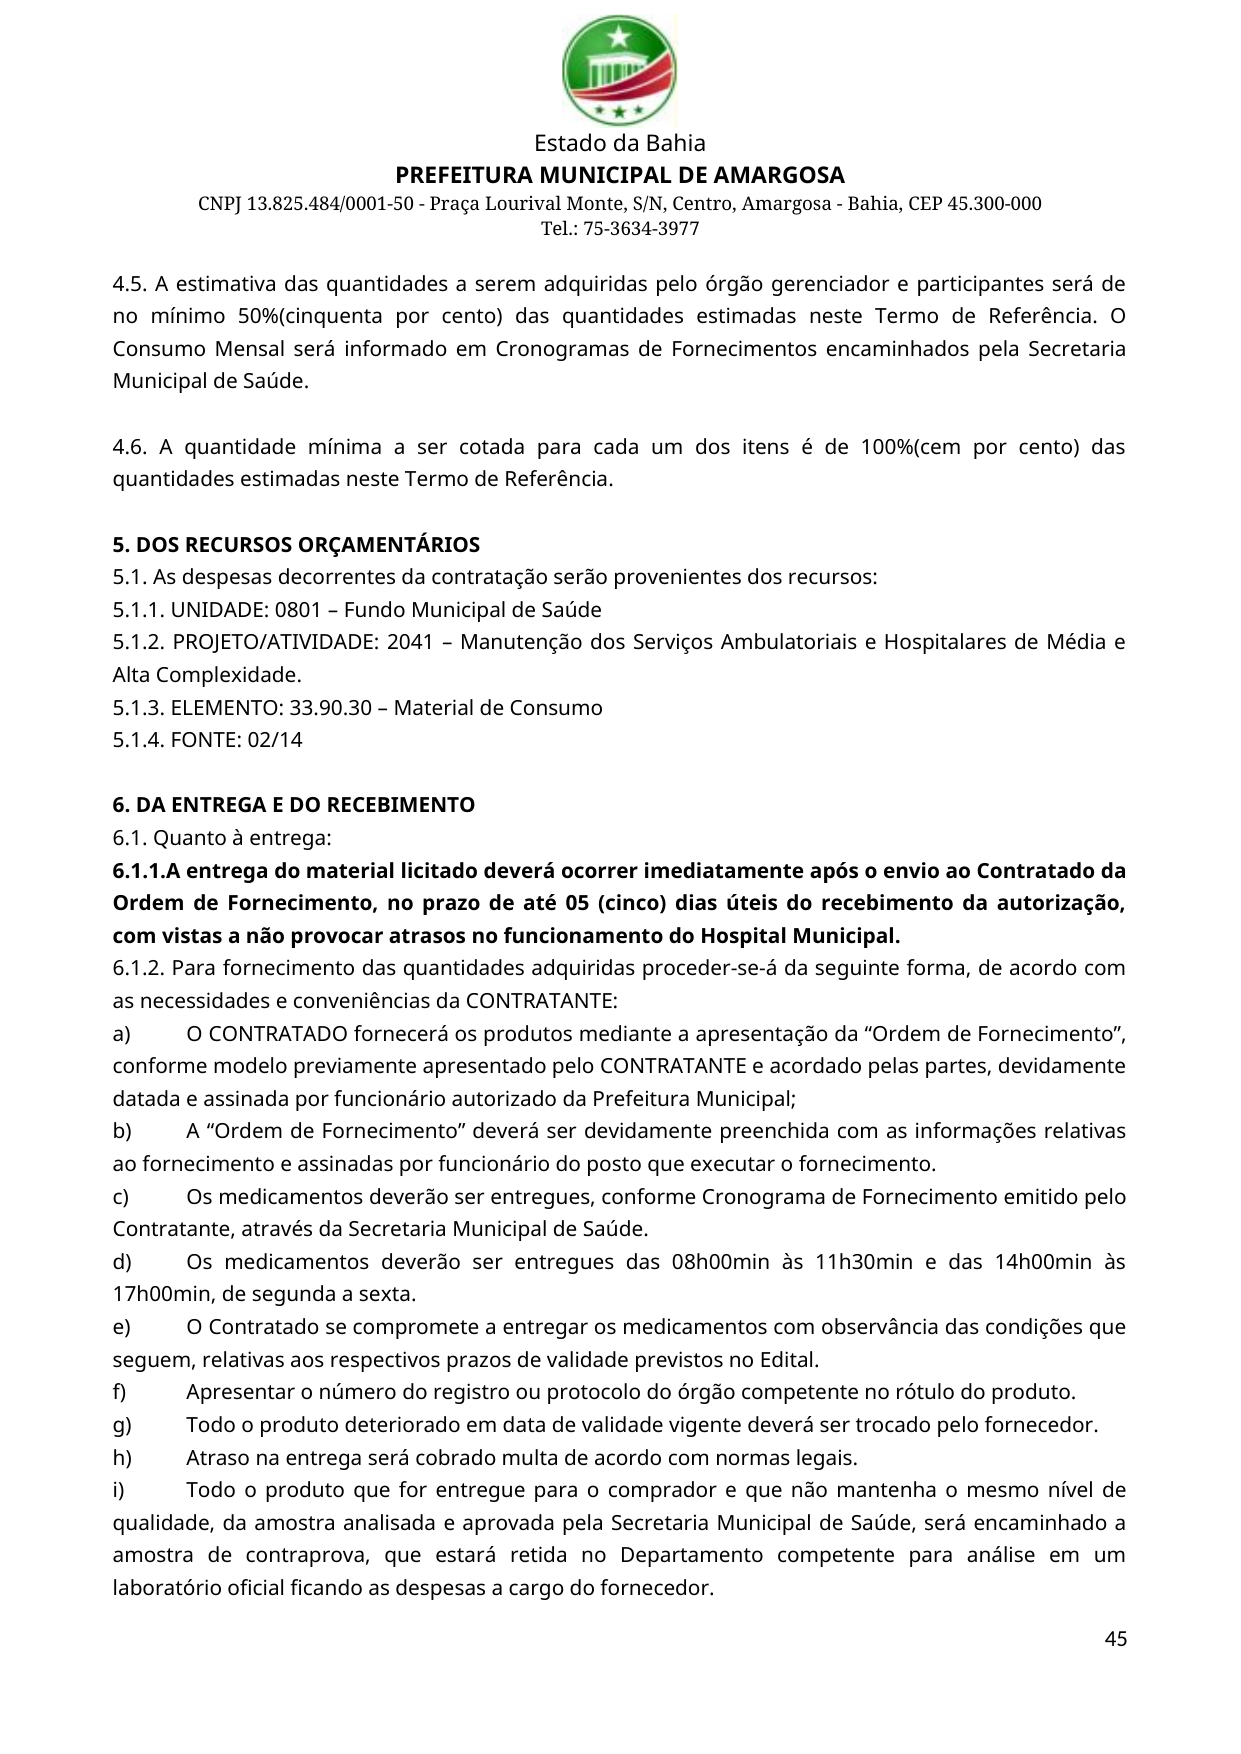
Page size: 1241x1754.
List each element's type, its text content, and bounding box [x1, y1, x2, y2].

text 5.1.3. ELEMENTO: 33.90.30 – Material de Consumo [112, 693, 1128, 721]
text 6.1.2. Para fornecimento das quantidades adquiridas proceder-se-á da seguinte forma, de acordo com as necessidades e conveniências da CONTRATANTE: [112, 953, 1128, 1014]
text c) Os medicamentos deverão ser entregues, conforme Cronograma de Fornecimento emitido pelo Contratante, através da Secretaria Municipal de Saúde. [112, 1182, 1128, 1243]
text 5.1.4. FONTE: 02/14 [112, 725, 1128, 754]
text 5.1.1. UNIDADE: 0801 – Fundo Municipal de Saúde [112, 595, 1128, 623]
text 5.1. As despesas decorrentes da contratação serão provenientes dos recursos: [112, 562, 1128, 591]
text b) A “Ordem de Fornecimento” deverá ser devidamente preenchida com as informações relativas ao fornecimento e assinadas por funcionário do posto que executar o fornecimento. [112, 1117, 1128, 1178]
text i) Todo o produto que for entregue para o comprador e que não mantenha o mesmo nível de qualidade, da amostra analisada e aprovada pela Secretaria Municipal de Saúde, será encaminhado a amostra de contraprova, que estará retida no Departamento competente para análise em um laboratório oficial ficando as despesas a cargo do fornecedor. [112, 1475, 1128, 1601]
picture [562, 14, 679, 128]
text 5. DOS RECURSOS ORÇAMENTÁRIOS [112, 530, 1128, 558]
text f) Apresentar o número do registro ou protocolo do órgão competente no rótulo do produto. [112, 1377, 1128, 1406]
text g) Todo o produto deteriorado em data de validade vigente deverá ser trocado pelo fornecedor. [112, 1410, 1128, 1438]
text 6.1. Quanto à entrega: [112, 823, 1128, 852]
text 5.1.2. PROJETO/ATIVIDADE: 2041 – Manutenção dos Serviços Ambulatoriais e Hospitalares de Média e Alta Complexidade. [112, 627, 1128, 688]
text 4.5. A estimativa das quantidades a serem adquiridas pelo órgão gerenciador e participantes será de no mínimo 50%(cinquenta por cento) das quantidades estimadas neste Termo de Referência. O Consumo Mensal será informado em Cronogramas de Fornecimentos encaminhados pela Secretaria Municipal de Saúde. [112, 269, 1128, 395]
text 6. DA ENTREGA E DO RECEBIMENTO [112, 791, 1128, 819]
text 6.1.1.A entrega do material licitado deverá ocorrer imediatamente após o envio ao Contratado da Ordem de Fornecimento, no prazo de até 05 (cinco) dias úteis do recebimento da autorização, com vistas a não provocar atrasos no funcionamento do Hospital Municipal. [112, 856, 1128, 949]
text h) Atraso na entrega será cobrado multa de acordo com normas legais. [112, 1443, 1128, 1471]
text d) Os medicamentos deverão ser entregues das 08h00min às 11h30min e das 14h00min às 17h00min, de segunda a sexta. [112, 1247, 1128, 1308]
text e) O Contratado se compromete a entregar os medicamentos com observância das condições que seguem, relativas aos respectivos prazos de validade previstos no Edital. [112, 1312, 1128, 1373]
text a) O CONTRATADO fornecerá os produtos mediante a apresentação da “Ordem de Fornecimento”, conforme modelo previamente apresentado pelo CONTRATANTE e acordado pelas partes, devidamente datada e assinada por funcionário autorizado da Prefeitura Municipal; [112, 1019, 1128, 1112]
text 4.6. A quantidade mínima a ser cotada para cada um dos itens é de 100%(cem por cento) das quantidades estimadas neste Termo de Referência. [112, 432, 1128, 493]
